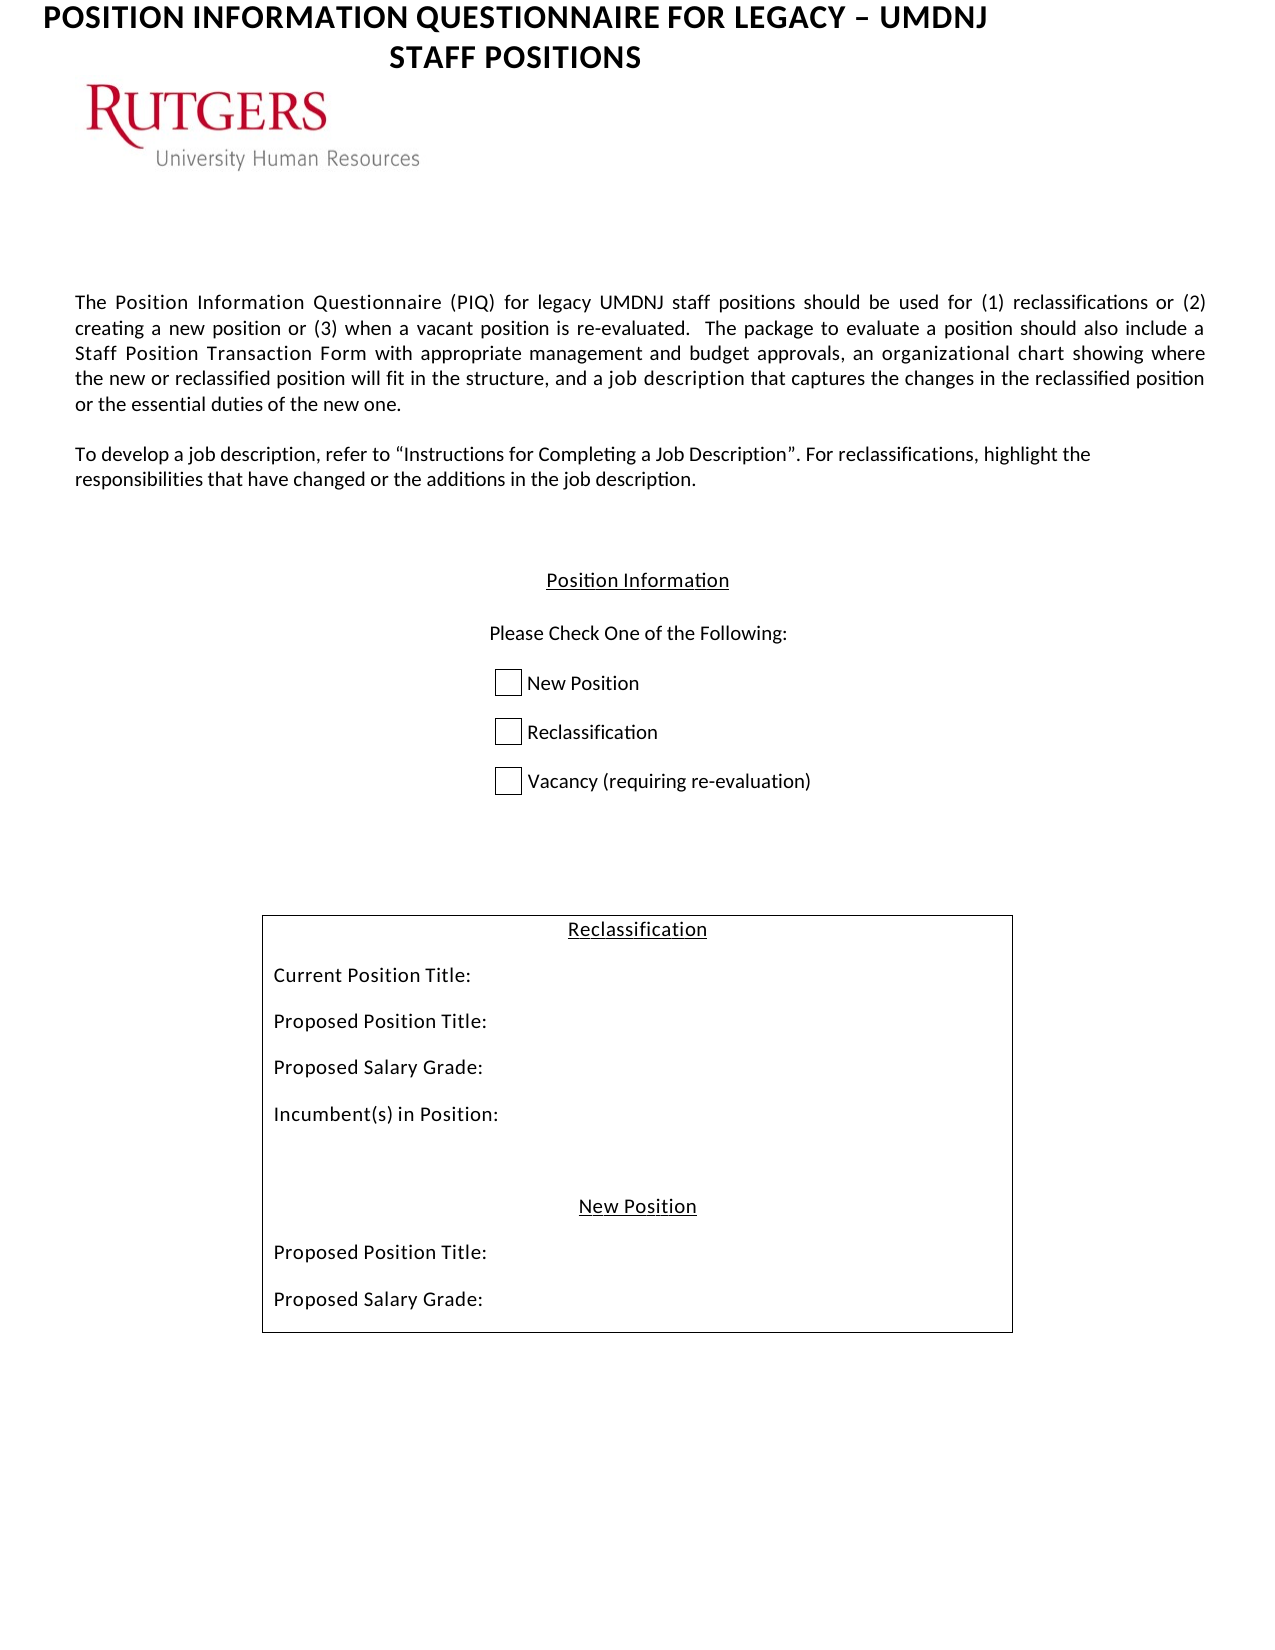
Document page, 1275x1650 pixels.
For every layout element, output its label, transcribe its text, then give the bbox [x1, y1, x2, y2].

text Vacancy (requiring re-evaluation) [494, 766, 850, 795]
text Position Information [533, 567, 742, 592]
text The Position Information Questionnaire (PIQ) for legacy UMDNJ staff positions should be used for (1) reclassifications or (2) creating a new position or (3) when a vacant position is re-evaluated. The package to evaluate a position should also include a Staff Position Transaction Form with appropriate management and budget approvals, an organizational chart showing where the new or reclassified position will fit in the structure, and a job description that captures the changes in the reclassified position or the essential duties of the new one. [75, 289, 1206, 416]
text New Position [494, 668, 822, 696]
text Please Check One of the Following: [480, 622, 797, 645]
text Reclassification [494, 717, 700, 746]
text To develop a job description, refer to “Instructions for Completing a Job Description”. For reclassifications, highlight the responsibilities that have changed or the additions in the job description. [75, 441, 1101, 492]
picture [75, 75, 429, 185]
table_header Reclassification Current Position Title: Proposed Position Title: Proposed Salary Grade: Incumbent(s) in Position: New Position Proposed Position Title: Proposed Salary Grade: [263, 916, 1012, 1332]
